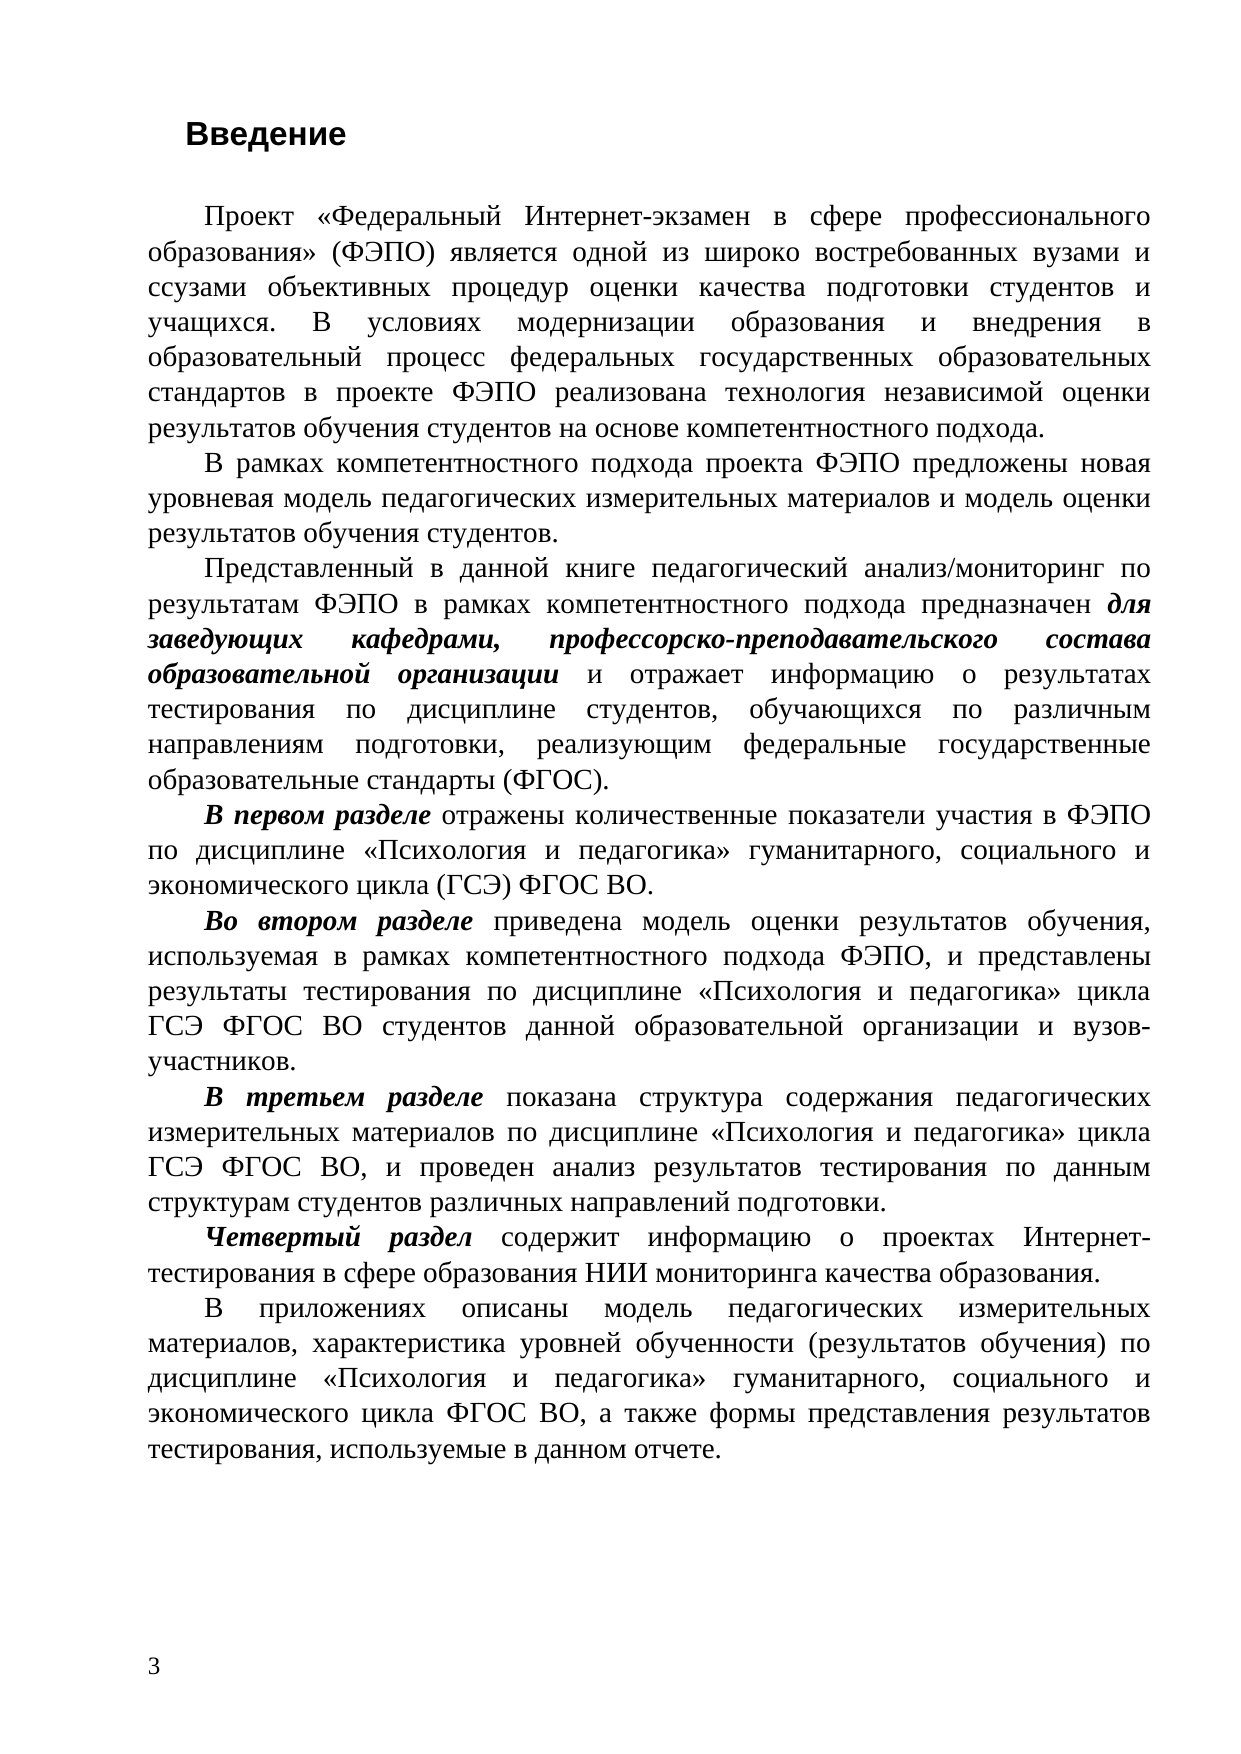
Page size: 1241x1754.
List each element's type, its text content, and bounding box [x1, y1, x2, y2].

text Представленный в данной книге педагогический анализ/мониторинг по результатам ФЭПО в рамках компетентностного подхода предназначен для заведующих кафедрами, профессорско-преподавательского состава образовательной организации и отражает информацию о результатах тестирования по дисциплине студентов, обучающихся по различным направлениям подготовки, реализующим федеральные государственные образовательные стандарты (ФГОС). [148, 551, 1152, 795]
text В третьем разделе показана структура содержания педагогических измерительных материалов по дисциплине «Психология и педагогика» цикла ГСЭ ФГОС ВО, и проведен анализ результатов тестирования по данным структурам студентов различных направлений подготовки. [148, 1079, 1152, 1218]
subtitle Введение [185, 114, 1152, 152]
text Проект «Федеральный Интернет-экзамен в сфере профессионального образования» (ФЭПО) является одной из широко востребованных вузами и ссузами объективных процедур оценки качества подготовки студентов и учащихся. В условиях модернизации образования и внедрения в образовательный процесс федеральных государственных образовательных стандартов в проекте ФЭПО реализована технология независимой оценки результатов обучения студентов на основе компетентностного подхода. [148, 198, 1152, 443]
text Во втором разделе приведена модель оценки результатов обучения, используемая в рамках компетентностного подхода ФЭПО, и представлены результаты тестирования по дисциплине «Психология и педагогика» цикла ГСЭ ФГОС ВО студентов данной образовательной организации и вузов-участников. [148, 903, 1152, 1077]
text В рамках компетентностного подхода проекта ФЭПО предложены новая уровневая модель педагогических измерительных материалов и модель оценки результатов обучения студентов. [148, 445, 1152, 549]
text В первом разделе отражены количественные показатели участия в ФЭПО по дисциплине «Психология и педагогика» гуманитарного, социального и экономического цикла (ГСЭ) ФГОС ВО. [148, 797, 1152, 901]
text Четвертый раздел содержит информацию о проектах Интернет-тестирования в сфере образования НИИ мониторинга качества образования. [148, 1219, 1152, 1288]
text В приложениях описаны модель педагогических измерительных материалов, характеристика уровней обученности (результатов обучения) по дисциплине «Психология и педагогика» гуманитарного, социального и экономического цикла ФГОС ВО, а также формы представления результатов тестирования, используемые в данном отчете. [148, 1290, 1152, 1464]
